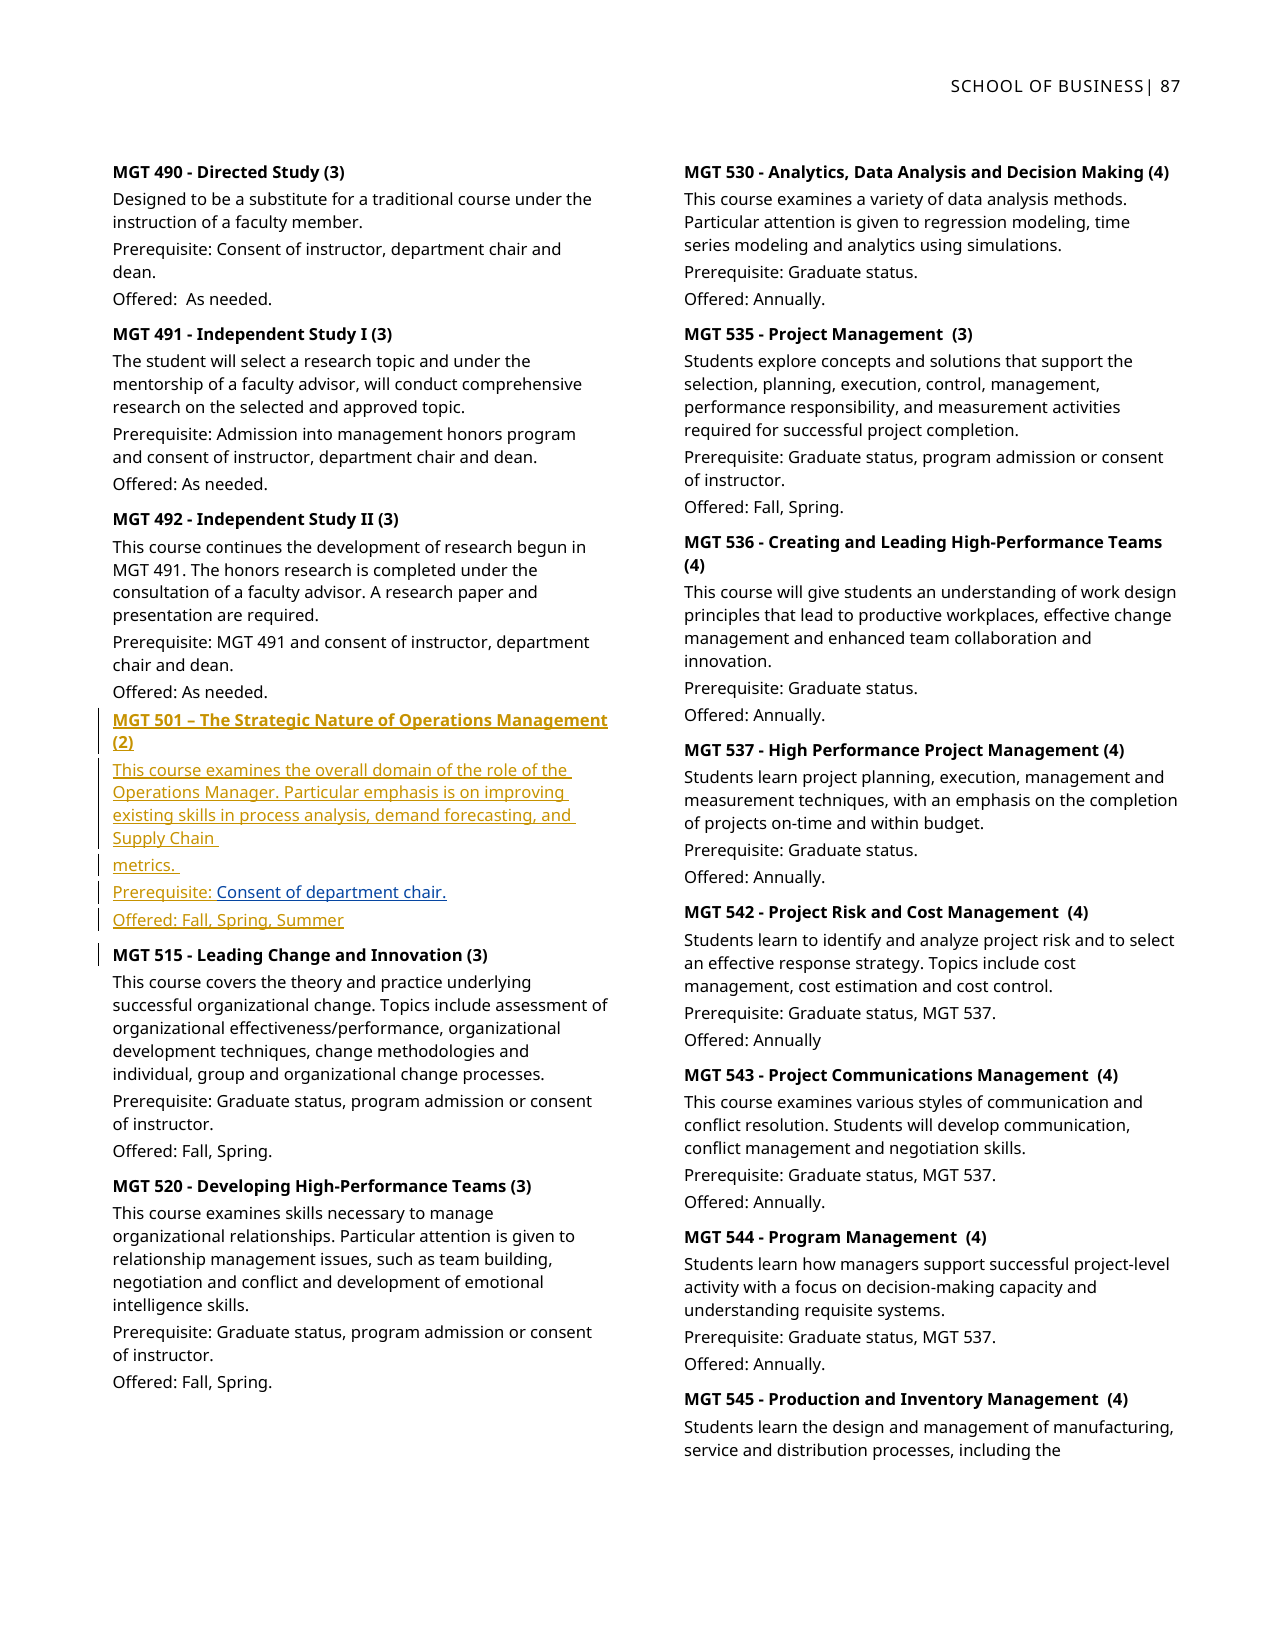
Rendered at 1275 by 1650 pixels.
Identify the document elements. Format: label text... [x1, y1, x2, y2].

text Designed to be a substitute for a traditional course under the instruction of a faculty member. [112, 187, 609, 233]
text MGT 545 - Production and Inventory Management (4) [684, 1388, 1180, 1411]
text MGT 530 - Analytics, Data Analysis and Decision Making (4) [684, 160, 1180, 183]
text MGT 536 - Creating and Leading High-Performance Teams (4) [684, 531, 1180, 576]
text Students explore concepts and solutions that support the selection, planning, execution, control, management, performance responsibility, and measurement activities required for successful project completion. [684, 349, 1180, 441]
text This course will give students an understanding of work design principles that lead to productive workplaces, effective change management and enhanced team collaboration and innovation. [684, 580, 1180, 672]
text MGT 492 - Independent Study II (3) [112, 508, 609, 531]
text Offered: Fall, Spring. [112, 1139, 609, 1162]
text MGT 515 - Leading Change and Innovation (3) [112, 943, 609, 966]
text Offered: As needed. [112, 472, 609, 495]
text Offered: Annually [684, 1028, 1180, 1051]
text Offered: Annually. [684, 1190, 1180, 1213]
text Offered: Fall, Spring. [684, 495, 1180, 518]
text Offered: As needed. [112, 681, 609, 703]
text This course covers the theory and practice underlying successful organizational change. Topics include assessment of organizational effectiveness/performance, organizational development techniques, change methodologies and individual, group and organizational change processes. [112, 970, 609, 1084]
text This course examines various styles of communication and conflict resolution. Students will develop communication, conflict management and negotiation skills. [684, 1090, 1180, 1159]
text Offered: As needed. [112, 287, 609, 310]
text Offered: Annually. [684, 866, 1180, 888]
text The student will select a research topic and under the mentorship of a faculty advisor, will conduct comprehensive research on the selected and approved topic. [112, 349, 609, 418]
text MGT 544 - Program Management (4) [684, 1226, 1180, 1248]
text MGT 537 - High Performance Project Management (4) [684, 739, 1180, 761]
text MGT 543 - Project Communications Management (4) [684, 1063, 1180, 1086]
text This course examines a variety of data analysis methods. Particular attention is given to regression modeling, time series modeling and analytics using simulations. [684, 187, 1180, 256]
text Offered: Annually. [684, 1352, 1180, 1375]
text Prerequisite: Graduate status, MGT 537. [684, 1001, 1180, 1024]
text Prerequisite: Graduate status, program admission or consent of instructor. [112, 1320, 609, 1366]
text Prerequisite: Graduate status, MGT 537. [684, 1163, 1180, 1186]
text Prerequisite: Graduate status. [684, 676, 1180, 699]
text Prerequisite: Graduate status, MGT 537. [684, 1325, 1180, 1348]
text Students learn how managers support successful project-level activity with a focus on decision-making capacity and understanding requisite systems. [684, 1252, 1180, 1321]
text Prerequisite: Graduate status. [684, 838, 1180, 861]
text MGT 491 - Independent Study I (3) [112, 323, 609, 345]
text Offered: Annually. [684, 703, 1180, 726]
text Students learn to identify and analyze project risk and to select an effective response strategy. Topics include cost management, cost estimation and cost control. [684, 928, 1180, 997]
text Prerequisite: Consent of instructor, department chair and dean. [112, 237, 609, 283]
text This course continues the development of research begun in MGT 491. The honors research is completed under the consultation of a faculty advisor. A research paper and presentation are required. [112, 535, 609, 626]
text MGT 542 - Project Risk and Cost Management (4) [684, 901, 1180, 924]
text MGT 490 - Directed Study (3) [112, 160, 609, 183]
text Prerequisite: Admission into management honors program and consent of instructor, department chair and dean. [112, 422, 609, 468]
text This course examines skills necessary to manage organizational relationships. Particular attention is given to relationship management issues, such as team building, negotiation and conflict and development of emotional intelligence skills. [112, 1201, 609, 1316]
text Prerequisite: Graduate status, program admission or consent of instructor. [684, 445, 1180, 491]
text Offered: Annually. [684, 287, 1180, 310]
text Prerequisite: Graduate status, program admission or consent of instructor. [112, 1089, 609, 1134]
text MGT 535 - Project Management (3) [684, 323, 1180, 345]
text Students learn project planning, execution, management and measurement techniques, with an emphasis on the completion of projects on-time and within budget. [684, 766, 1180, 834]
text MGT 520 - Developing High-Performance Teams (3) [112, 1174, 609, 1197]
text Prerequisite: Graduate status. [684, 260, 1180, 283]
text Prerequisite: MGT 491 and consent of instructor, department chair and dean. [112, 631, 609, 676]
text Offered: Fall, Spring. [112, 1370, 609, 1393]
